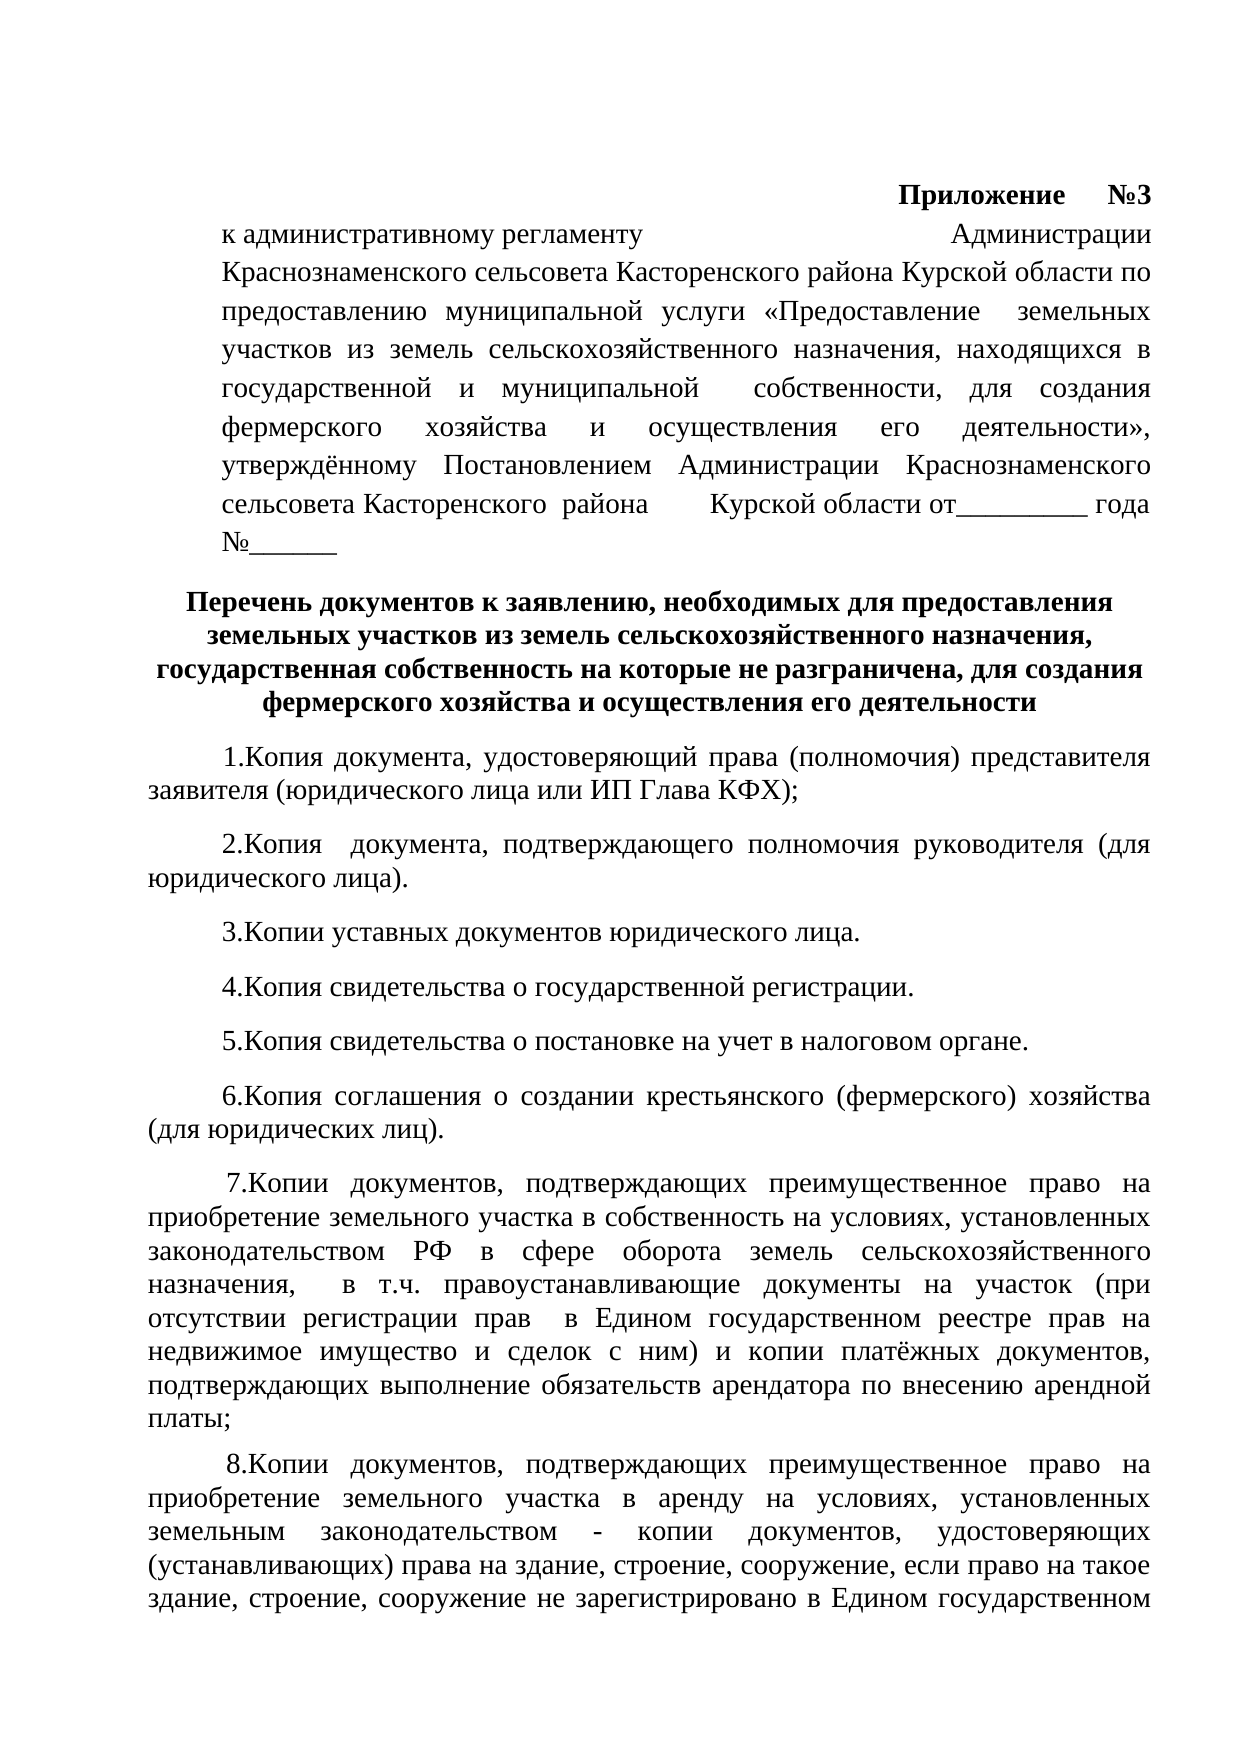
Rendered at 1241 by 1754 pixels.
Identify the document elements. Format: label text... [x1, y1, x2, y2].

text 7.Копии документов, подтверждающих преимущественное право на приобретение земельного участка в собственность на условиях, установленных законодательством РФ в сфере оборота земель сельскохозяйственного назначения, в т.ч. правоустанавливающие документы на участок (при отсутствии регистрации прав в Едином государственном реестре прав на недвижимое имущество и сделок с ним) и копии платёжных документов, подтверждающих выполнение обязательств арендатора по внесению арендной платы; [148, 1166, 1152, 1434]
text 6.Копия соглашения о создании крестьянского (фермерского) хозяйства (для юридических лиц). [148, 1078, 1152, 1145]
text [148, 1446, 1152, 1614]
text 3.Копии уставных документов юридического лица. [148, 914, 1152, 948]
text Приложение №3 к административному регламенту Администрации Краснознаменского сельсовета Касторенского района Курской области по предоставлению муниципальной услуги «Предоставление земельных участков из земель сельскохозяйственного назначения, находящихся в государственной и муниципальной собственности, для создания фермерского хозяйства и осуществления его деятельности», утверждённому Постановлением Администрации Краснознаменского сельсовета Касторенского района Курской области от_________ года №______ [221, 177, 1152, 558]
text Перечень документов к заявлению, необходимых для предоставления земельных участков из земель сельскохозяйственного назначения, государственная собственность на которые не разграничена, для создания фермерского хозяйства и осуществления его деятельности [148, 584, 1152, 718]
text 5.Копия свидетельства о постановке на учет в налоговом органе. [148, 1023, 1152, 1057]
text 4.Копия свидетельства о государственной регистрации. [148, 969, 1152, 1002]
text 1.Копия документа, удостоверяющий права (полномочия) представителя заявителя (юридического лица или ИП Глава КФХ); [148, 739, 1152, 806]
text 2.Копия документа, подтверждающего полномочия руководителя (для юридического лица). [148, 827, 1152, 894]
